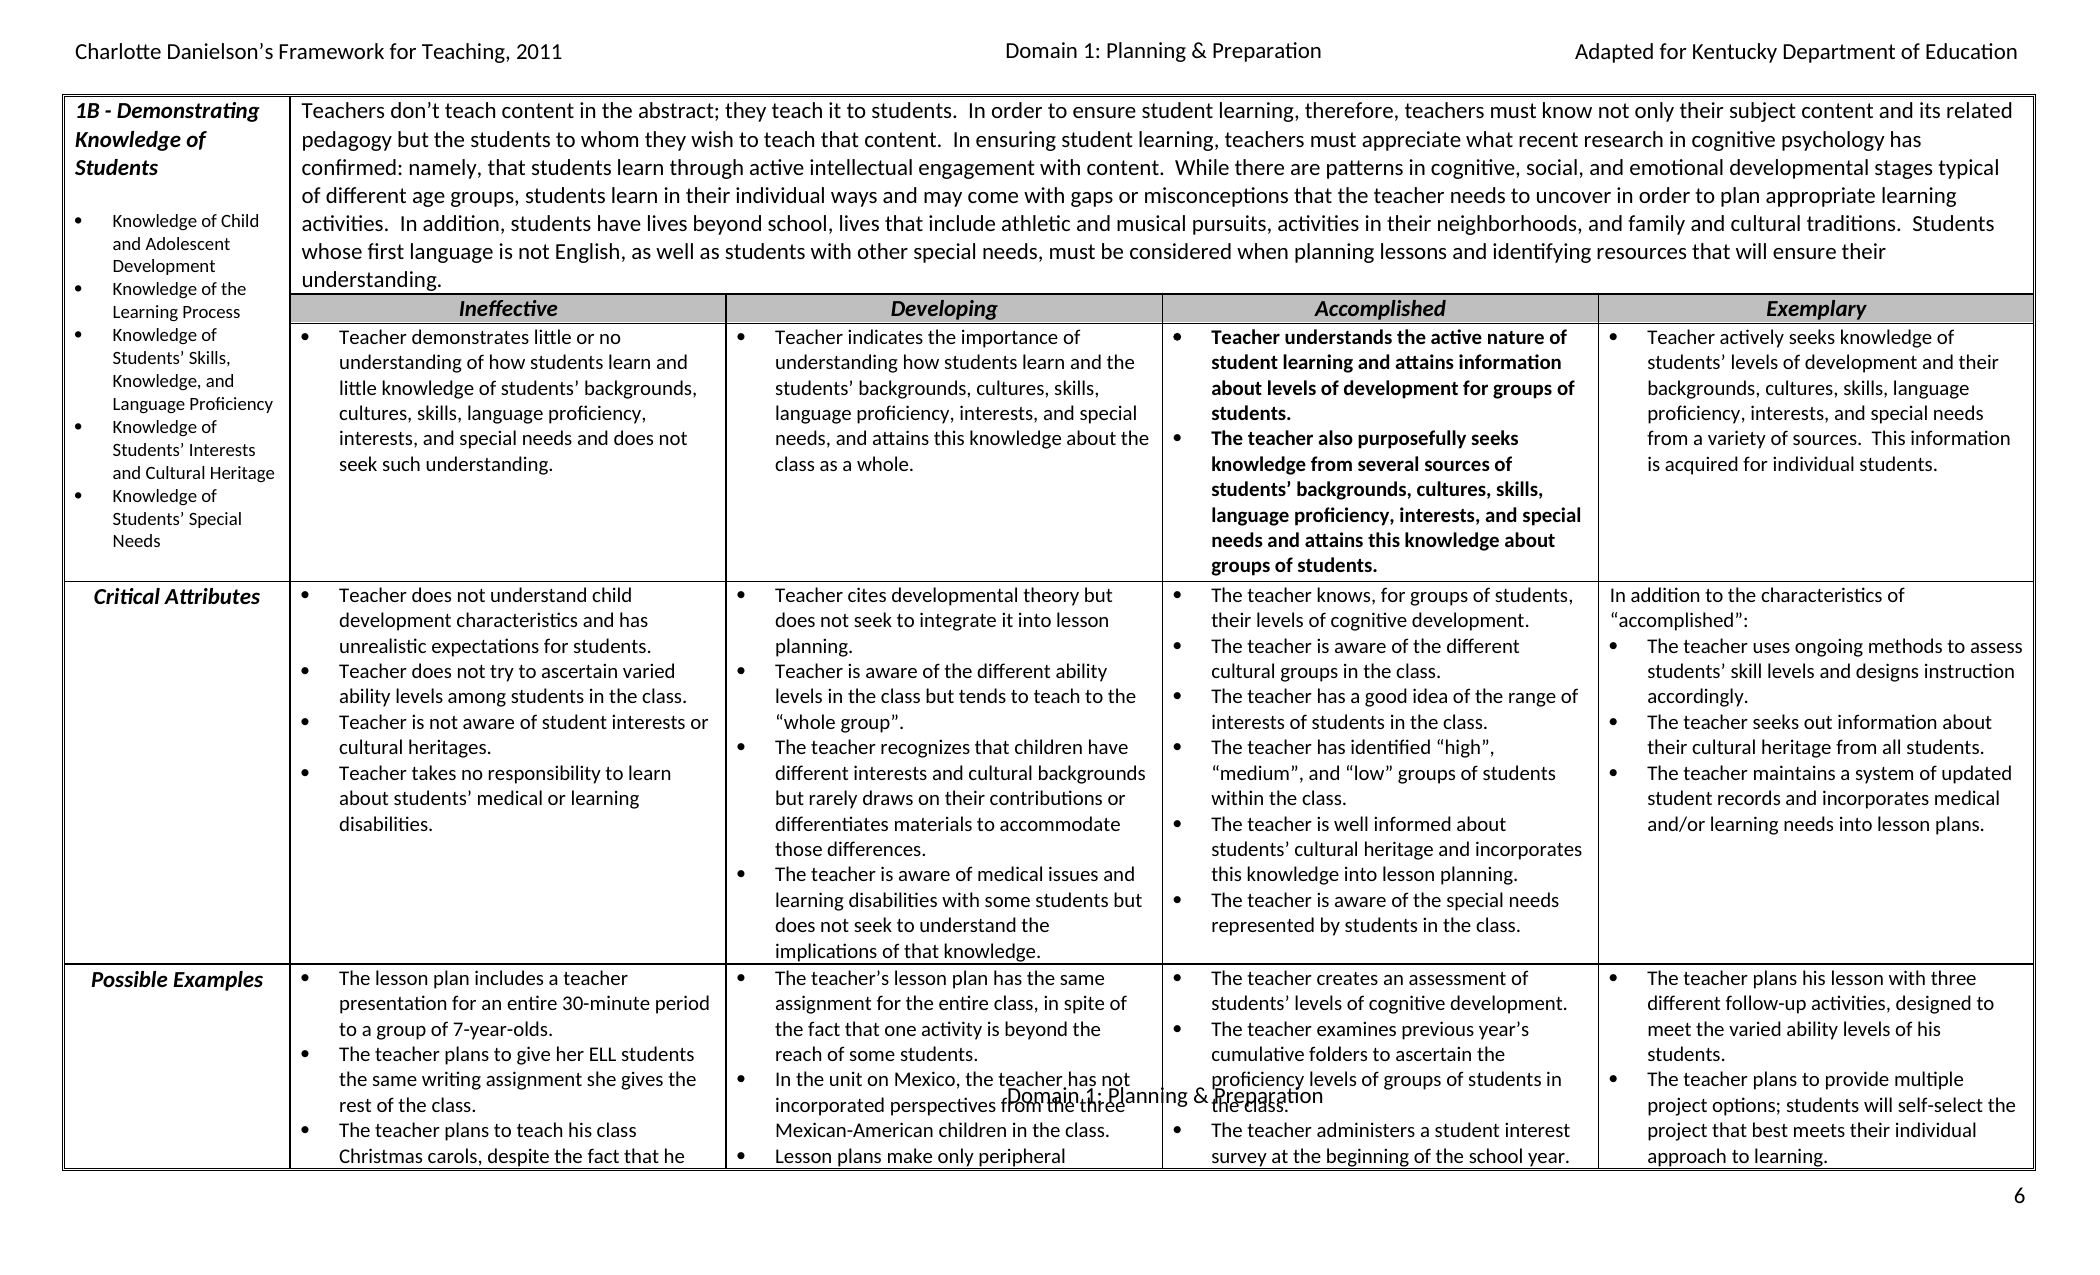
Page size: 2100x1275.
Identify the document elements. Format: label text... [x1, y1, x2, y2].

table_cell Teacher demonstrates little or no understanding of how students learn and little knowledge of students’ backgrounds, cultures, skills, language proficiency, interests, and special needs and does not seek such understanding. [291, 324, 725, 581]
table_header 1B - Demonstrating Knowledge of Students Knowledge of Child and Adolescent Development Knowledge of the Learning Process Knowledge of Students’ Skills, Knowledge, and Language Proficiency Knowledge of Students’ Interests and Cultural Heritage Knowledge of Students’ Special Needs [65, 97, 289, 581]
table_cell Teacher indicates the importance of understanding how students learn and the students’ backgrounds, cultures, skills, language proficiency, interests, and special needs, and attains this knowledge about the class as a whole. [727, 324, 1162, 581]
table_cell Teacher actively seeks knowledge of students’ levels of development and their backgrounds, cultures, skills, language proficiency, interests, and special needs from a variety of sources. This information is acquired for individual students. [1599, 324, 2033, 581]
table_cell Ineffective [291, 295, 725, 322]
table_cell Exemplary [1599, 295, 2033, 322]
table_cell Teacher understands the active nature of student learning and attains information about levels of development for groups of students. The teacher also purposefully seeks knowledge from several sources of students’ backgrounds, cultures, skills, language proficiency, interests, and special needs and attains this knowledge about groups of students. [1163, 324, 1598, 581]
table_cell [1163, 965, 1598, 1168]
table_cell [727, 965, 1162, 1168]
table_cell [65, 965, 289, 1168]
table_cell In addition to the characteristics of “accomplished”: The teacher uses ongoing methods to assess students’ skill levels and designs instruction accordingly. The teacher seeks out information about their cultural heritage from all students. The teacher maintains a system of updated student records and incorporates medical and/or learning needs into lesson plans. [1599, 582, 2033, 963]
table_cell Teacher cites developmental theory but does not seek to integrate it into lesson planning. Teacher is aware of the different ability levels in the class but tends to teach to the “whole group”. The teacher recognizes that children have different interests and cultural backgrounds but rarely draws on their contributions or differentiates materials to accommodate those differences. The teacher is aware of medical issues and learning disabilities with some students but does not seek to understand the implications of that knowledge. [727, 582, 1162, 963]
table_cell Accomplished [1163, 295, 1598, 322]
table_cell Critical Attributes [65, 582, 289, 963]
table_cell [291, 965, 725, 1168]
table_cell Developing [727, 295, 1162, 322]
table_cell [1599, 965, 2033, 1168]
table_cell Teacher does not understand child development characteristics and has unrealistic expectations for students. Teacher does not try to ascertain varied ability levels among students in the class. Teacher is not aware of student interests or cultural heritages. Teacher takes no responsibility to learn about students’ medical or learning disabilities. [291, 582, 725, 963]
table_header Teachers don’t teach content in the abstract; they teach it to students. In order to ensure student learning, therefore, teachers must know not only their subject content and its related pedagogy but the students to whom they wish to teach that content. In ensuring student learning, teachers must appreciate what recent research in cognitive psychology has confirmed: namely, that students learn through active intellectual engagement with content. While there are patterns in cognitive, social, and emotional developmental stages typical of different age groups, students learn in their individual ways and may come with gaps or misconceptions that the teacher needs to uncover in order to plan appropriate learning activities. In addition, students have lives beyond school, lives that include athletic and musical pursuits, activities in their neighborhoods, and family and cultural traditions. Students whose first language is not English, as well as students with other special needs, must be considered when planning lessons and identifying resources that will ensure their understanding. [291, 97, 2033, 293]
table_cell The teacher knows, for groups of students, their levels of cognitive development. The teacher is aware of the different cultural groups in the class. The teacher has a good idea of the range of interests of students in the class. The teacher has identified “high”, “medium”, and “low” groups of students within the class. The teacher is well informed about students’ cultural heritage and incorporates this knowledge into lesson planning. The teacher is aware of the special needs represented by students in the class. [1163, 582, 1598, 963]
